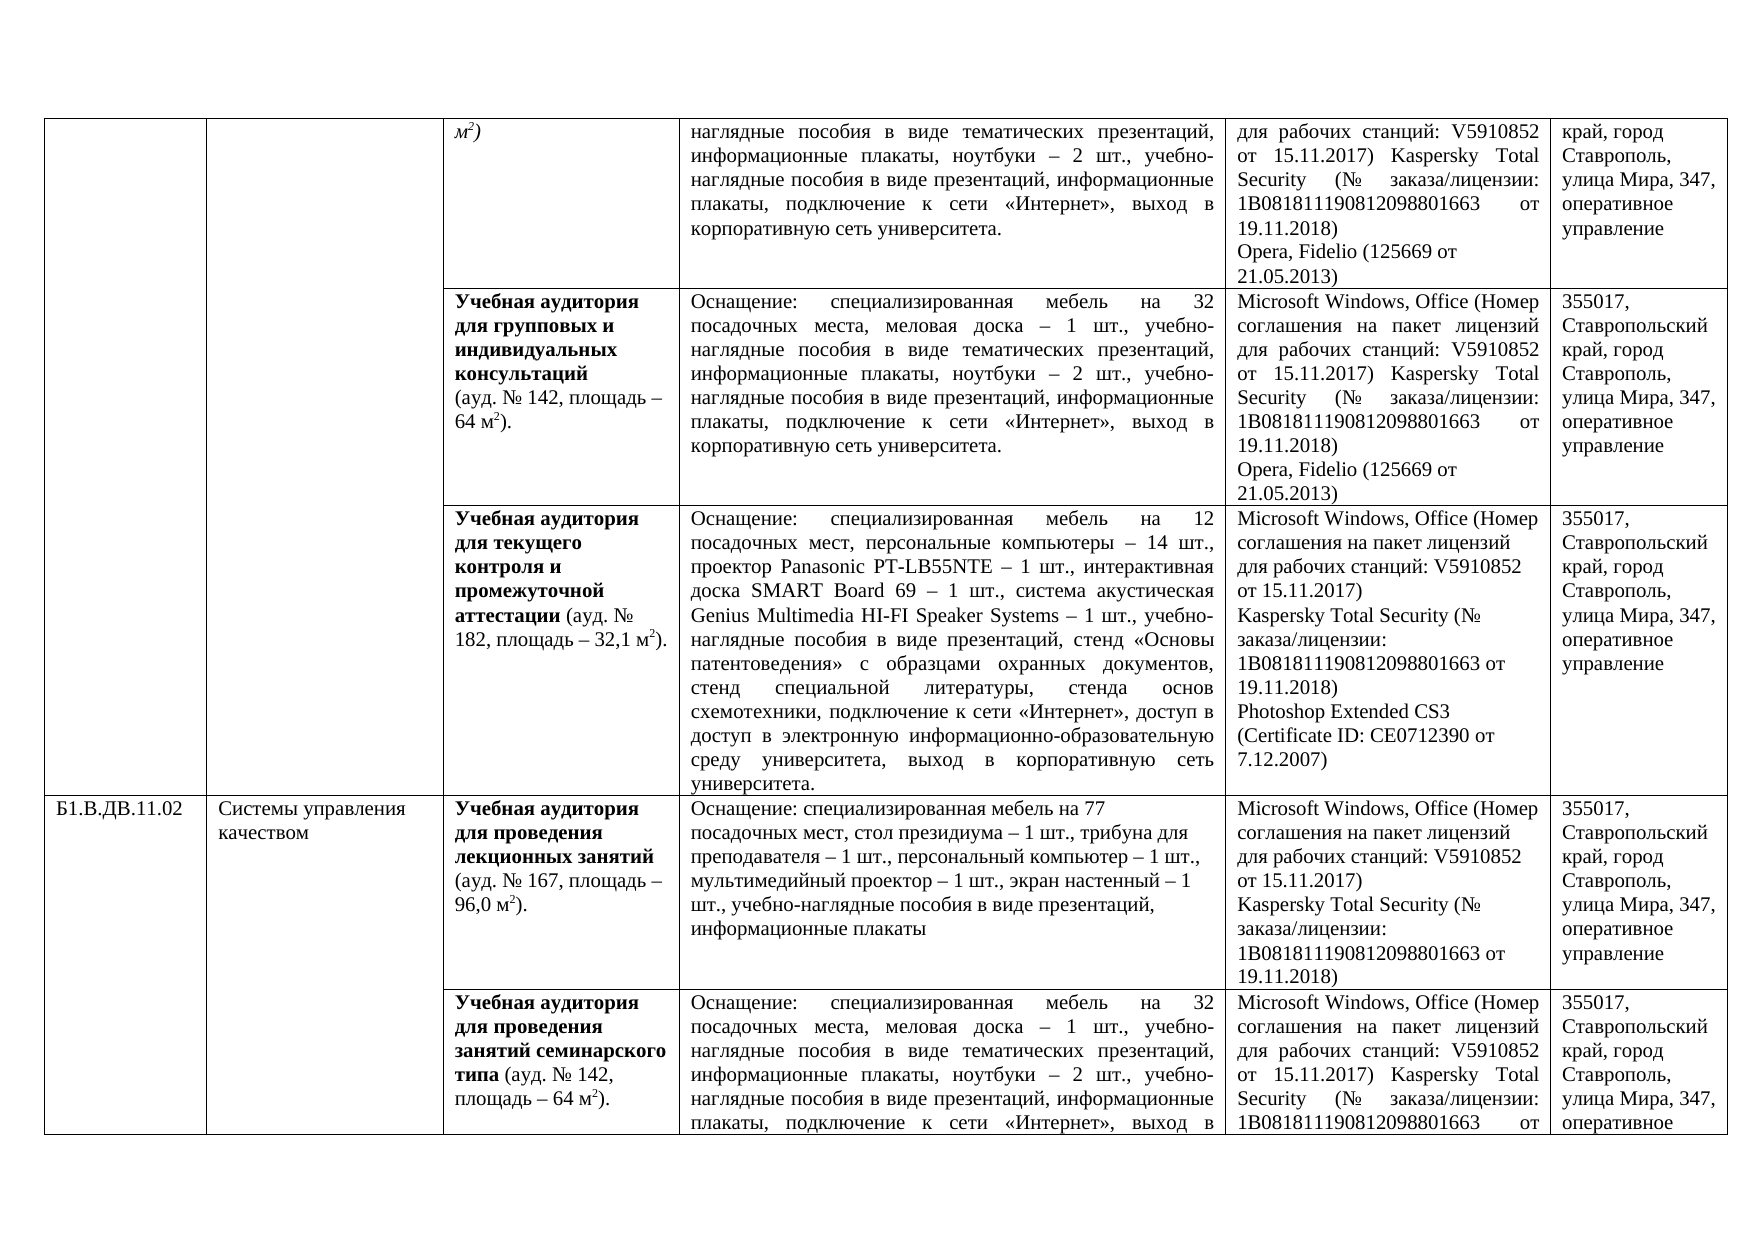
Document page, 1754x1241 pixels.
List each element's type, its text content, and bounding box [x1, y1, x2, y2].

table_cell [1226, 119, 1550, 288]
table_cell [1226, 990, 1550, 1134]
table_cell Учебная аудитория для проведения лекционных занятий (ауд. № 167, площадь – 96,0 м2). [444, 796, 679, 988]
table_cell Учебная аудитория для текущего контроля и промежуточной аттестации (ауд. № 182, площадь – 32,1 м2). [444, 506, 679, 795]
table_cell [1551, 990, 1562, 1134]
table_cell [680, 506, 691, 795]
table_cell 355017, Ставропольский край, город Ставрополь, улица Мира, 347, оперативное управление [1551, 119, 1727, 288]
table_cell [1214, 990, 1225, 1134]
table_cell Оснащение: специализированная мебель на 77 посадочных мест, стол президиума – 1 шт., трибуна для преподавателя – 1 шт., персональный компьютер – 1 шт., мультимедийный проектор – 1 шт., экран настенный – 1 шт., учебно-наглядные пособия в виде презентаций, информационные плакаты [680, 796, 1225, 988]
table_cell Microsoft Windows, Office (Номер соглашения на пакет лицензий для рабочих станций: V5910852 от 15.11.2017) Kaspersky Total Security (№ заказа/лицензии: 1B081811190812098801663 от 19.11.2018) Photoshop Extended CS3 (Certificate ID: CE0712390 от 7.12.2007) [1226, 506, 1550, 795]
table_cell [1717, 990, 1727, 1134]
table_cell Microsoft Windows, Office (Номер соглашения на пакет лицензий для рабочих станций: V5910852 от 15.11.2017) Kaspersky Total Security (№ заказа/лицензии: 1B081811190812098801663 от 19.11.2018) [1226, 796, 1550, 988]
table_cell 355017, Ставропольский край, город Ставрополь, улица Мира, 347, оперативное управление [1551, 796, 1727, 988]
table_cell 355017, Ставропольский край, город Ставрополь, улица Мира, 347, оперативное управление [1551, 506, 1727, 795]
table_cell Учебная аудитория для групповых и индивидуальных консультаций (ауд. № 142, площадь – 64 м2). [444, 289, 679, 505]
table_cell 355017, Ставропольский край, город Ставрополь, улица Мира, 347, оперативное управление [1551, 289, 1727, 505]
table_cell Системы управления качеством [207, 796, 443, 1134]
table_cell 2. Учебная аудитория № 142 (площадь – 64 м2) [444, 119, 679, 288]
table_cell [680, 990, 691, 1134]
table_cell Б1.В.ДВ.11.02 [45, 796, 206, 1134]
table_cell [444, 990, 679, 1134]
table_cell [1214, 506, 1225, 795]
